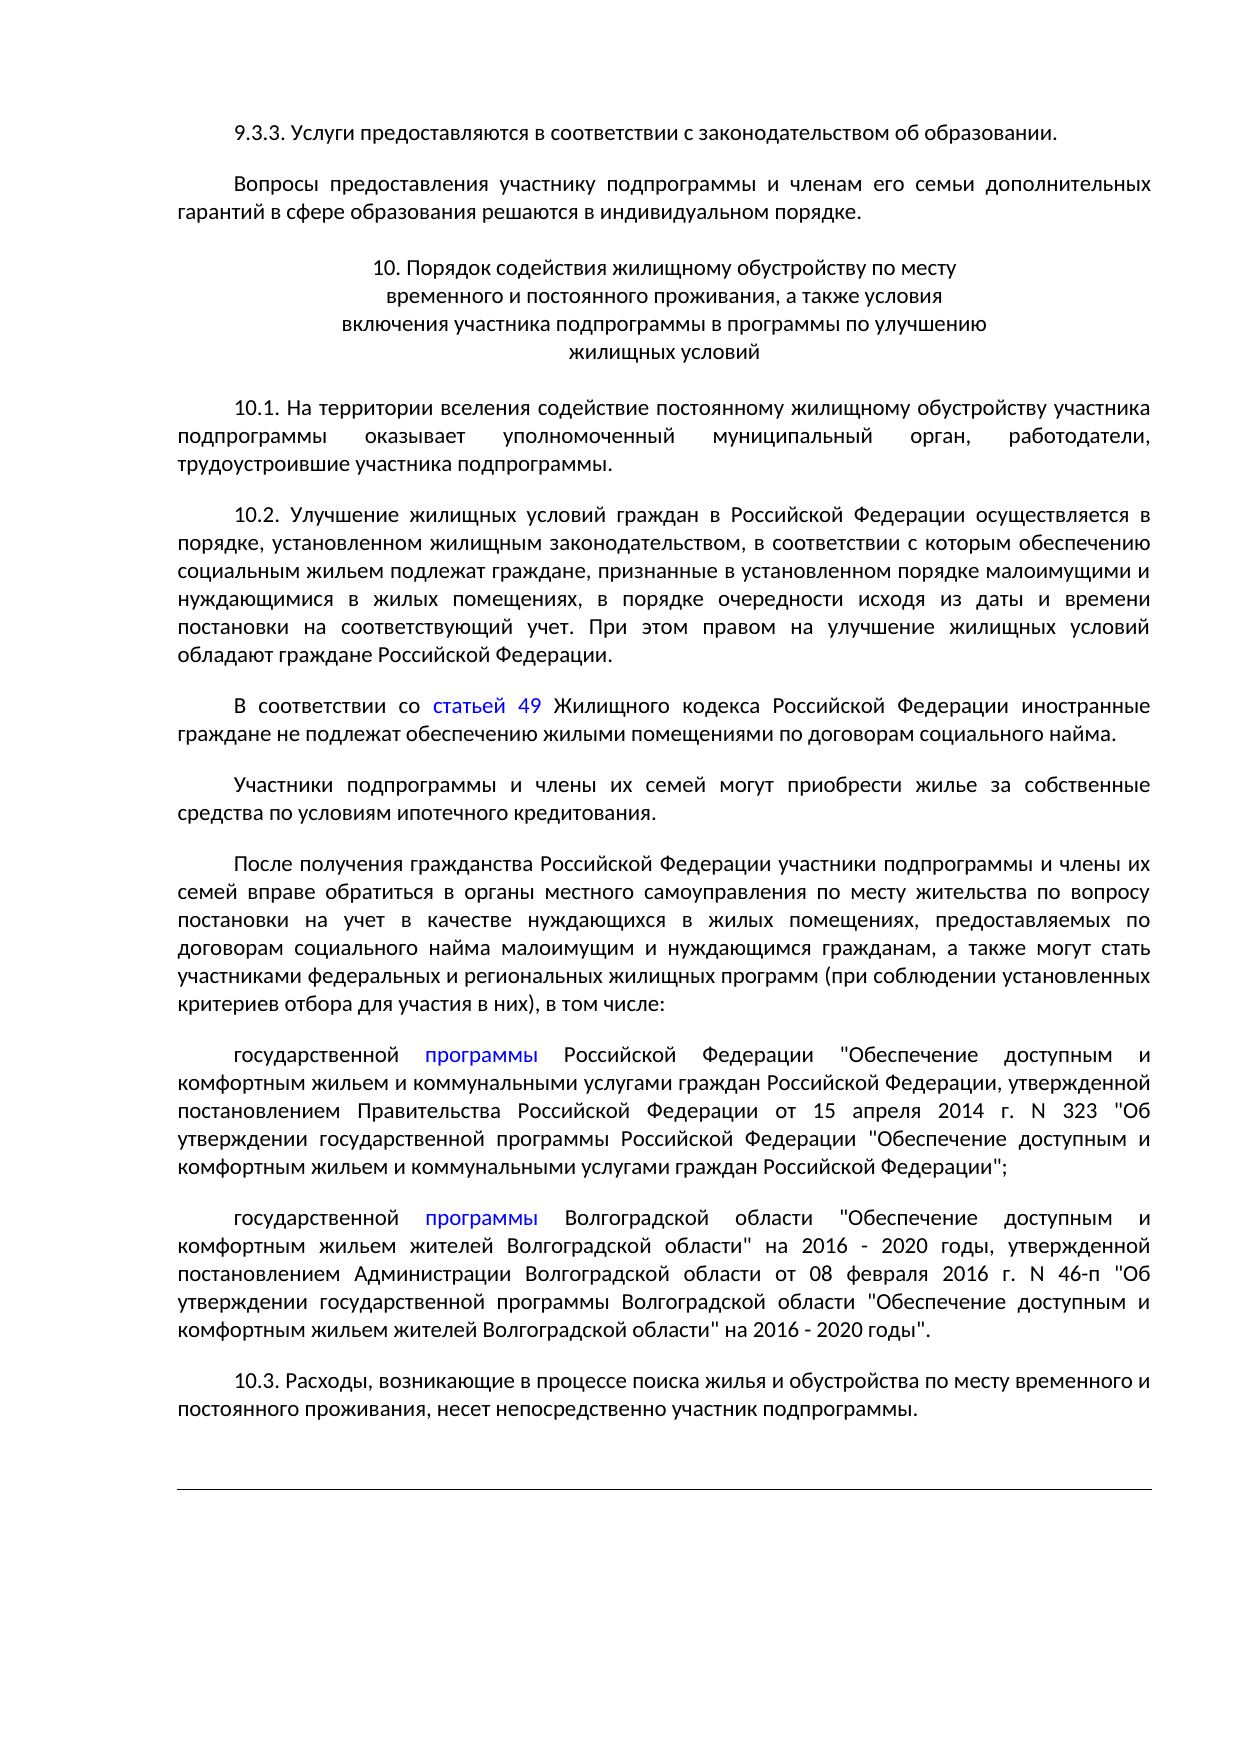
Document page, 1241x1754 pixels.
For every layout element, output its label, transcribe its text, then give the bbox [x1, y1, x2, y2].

text В соответствии со статьей 49 Жилищного кодекса Российской Федерации иностранные граждане не подлежат обеспечению жилыми помещениями по договорам социального найма. [177, 691, 1152, 747]
text После получения гражданства Российской Федерации участники подпрограммы и члены их семей вправе обратиться в органы местного самоуправления по месту жительства по вопросу постановки на учет в качестве нуждающихся в жилых помещениях, предоставляемых по договорам социального найма малоимущим и нуждающимся гражданам, а также могут стать участниками федеральных и региональных жилищных программ (при соблюдении установленных критериев отбора для участия в них), в том числе: [177, 849, 1152, 1017]
text 9.3.3. Услуги предоставляются в соответствии с законодательством об образовании. [177, 118, 1152, 146]
text 10.2. Улучшение жилищных условий граждан в Российской Федерации осуществляется в порядке, установленном жилищным законодательством, в соответствии с которым обеспечению социальным жильем подлежат граждане, признанные в установленном порядке малоимущими и нуждающимися в жилых помещениях, в порядке очередности исходя из даты и времени постановки на соответствующий учет. При этом правом на улучшение жилищных условий обладают граждане Российской Федерации. [177, 500, 1152, 668]
text временного и постоянного проживания, а также условия [177, 281, 1152, 309]
text государственной программы Российской Федерации "Обеспечение доступным и комфортным жильем и коммунальными услугами граждан Российской Федерации, утвержденной постановлением Правительства Российской Федерации от 15 апреля 2014 г. N 323 "Об утверждении государственной программы Российской Федерации "Обеспечение доступным и комфортным жильем и коммунальными услугами граждан Российской Федерации"; [177, 1040, 1152, 1180]
text 10. Порядок содействия жилищному обустройству по месту [177, 253, 1152, 281]
text Участники подпрограммы и члены их семей могут приобрести жилье за собственные средства по условиям ипотечного кредитования. [177, 770, 1152, 826]
text включения участника подпрограммы в программы по улучшению [177, 309, 1152, 337]
text 10.1. На территории вселения содействие постоянному жилищному обустройству участника подпрограммы оказывает уполномоченный муниципальный орган, работодатели, трудоустроившие участника подпрограммы. [177, 393, 1152, 477]
text 10.3. Расходы, возникающие в процессе поиска жилья и обустройства по месту временного и постоянного проживания, несет непосредственно участник подпрограммы. [177, 1366, 1152, 1422]
text государственной программы Волгоградской области "Обеспечение доступным и комфортным жильем жителей Волгоградской области" на 2016 - 2020 годы, утвержденной постановлением Администрации Волгоградской области от 08 февраля 2016 г. N 46-п "Об утверждении государственной программы Волгоградской области "Обеспечение доступным и комфортным жильем жителей Волгоградской области" на 2016 - 2020 годы". [177, 1203, 1152, 1343]
text жилищных условий [177, 337, 1152, 365]
text Вопросы предоставления участнику подпрограммы и членам его семьи дополнительных гарантий в сфере образования решаются в индивидуальном порядке. [177, 169, 1152, 225]
